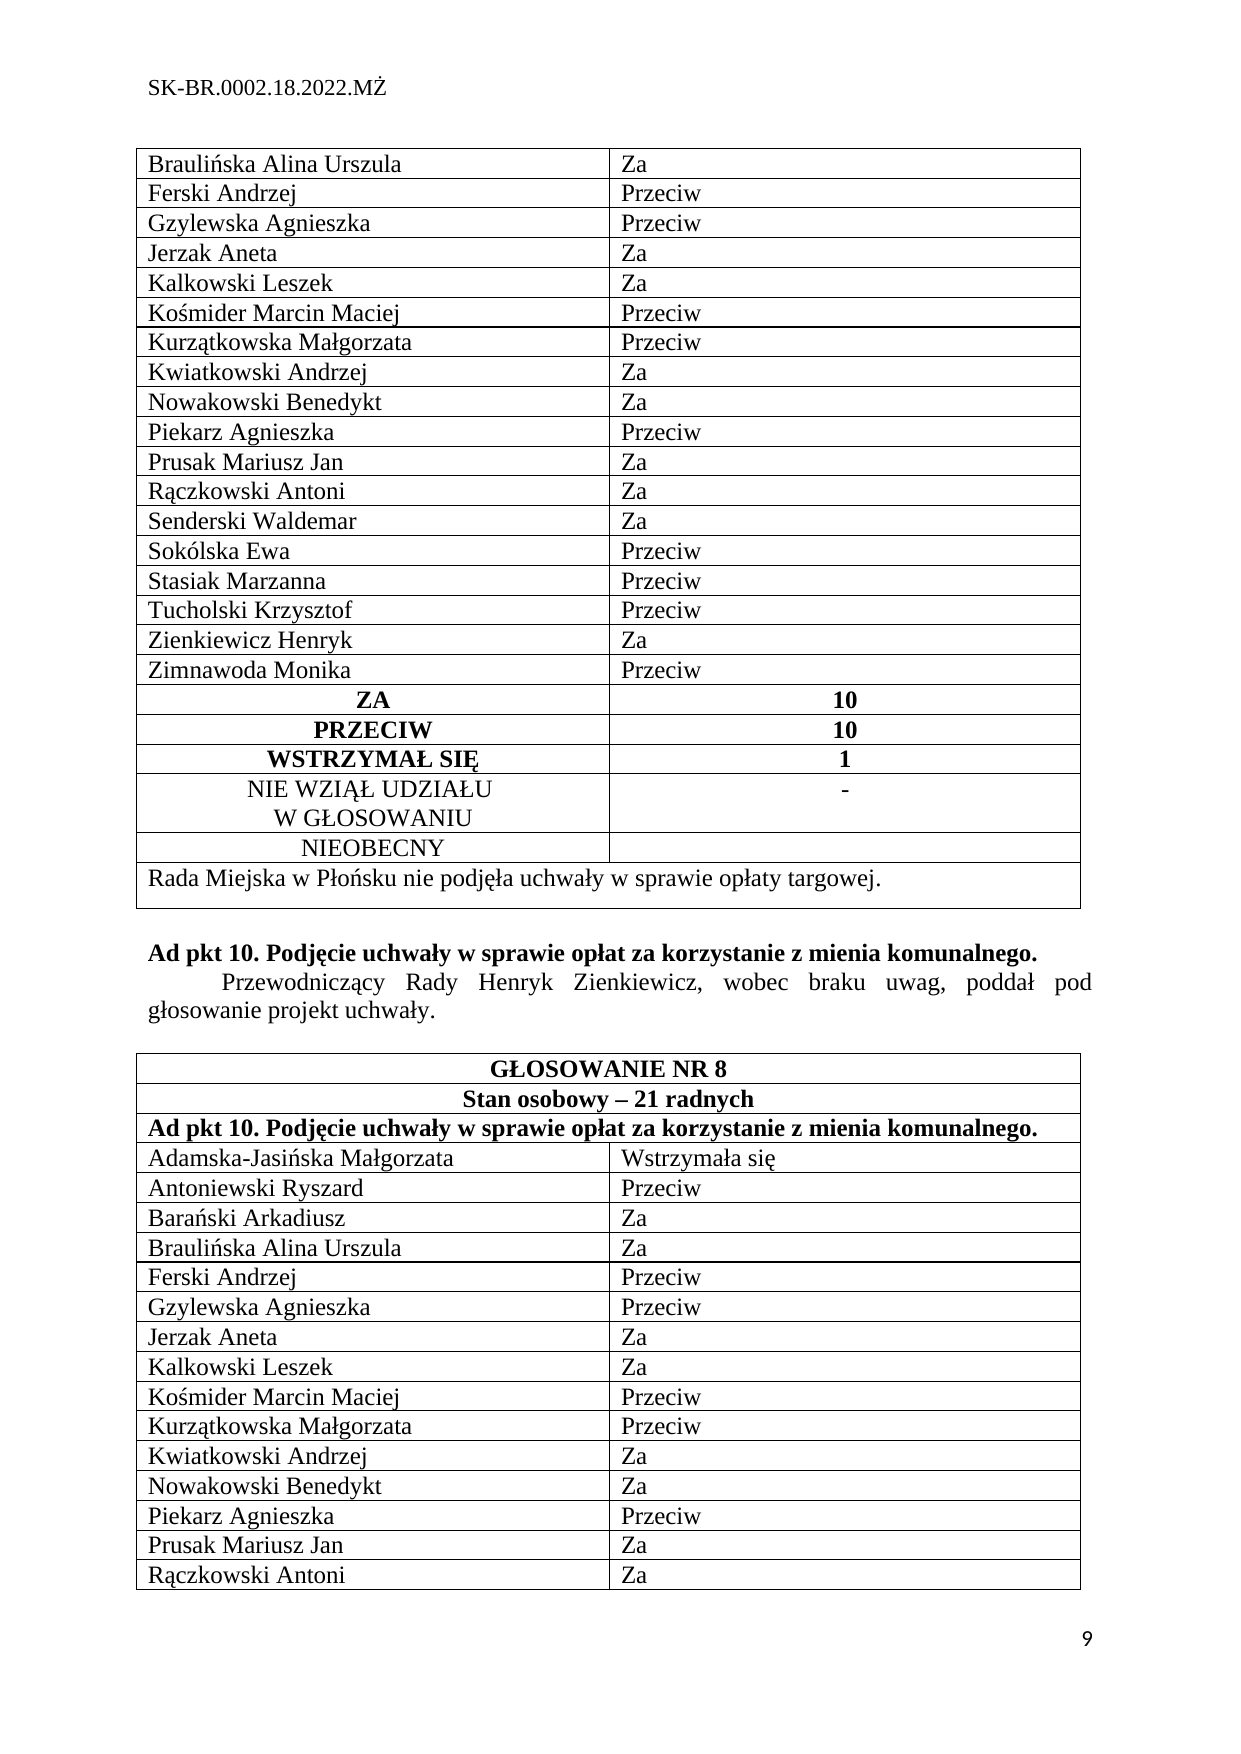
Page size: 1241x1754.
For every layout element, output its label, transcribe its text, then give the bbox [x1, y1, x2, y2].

table_cell Rączkowski Antoni [137, 476, 609, 505]
table_cell Za [610, 1560, 1080, 1589]
table_cell Przeciw [610, 566, 1080, 594]
table_cell ZA [137, 685, 609, 714]
table_cell Braulińska Alina Urszula [137, 1233, 609, 1261]
table_cell Przeciw [610, 1173, 1080, 1202]
table_cell Przeciw [610, 417, 1080, 446]
table_cell Tucholski Krzysztof [137, 596, 609, 624]
table_cell 10 [610, 715, 1080, 743]
table_cell Prusak Mariusz Jan [137, 447, 609, 475]
table_cell Jerzak Aneta [137, 238, 609, 267]
table_cell Sokólska Ewa [137, 536, 609, 565]
table_cell PRZECIW [137, 715, 609, 743]
table_cell Za [610, 625, 1080, 654]
table_cell [610, 833, 1080, 862]
table_cell Kwiatkowski Andrzej [137, 357, 609, 386]
table_cell Przeciw [610, 328, 1080, 356]
table_cell Jerzak Aneta [137, 1322, 609, 1351]
table_cell Przeciw [610, 1263, 1080, 1291]
table_cell Za [610, 1441, 1080, 1470]
table_cell WSTRZYMAŁ SIĘ [137, 745, 609, 773]
table_cell NIEOBECNY [137, 833, 609, 862]
table_cell Senderski Waldemar [137, 506, 609, 535]
text Przewodniczący Rady Henryk Zienkiewicz, wobec braku uwag, poddał pod głosowanie projekt uchwały. [148, 967, 1093, 1024]
table_cell Stasiak Marzanna [137, 566, 609, 594]
table_cell Kwiatkowski Andrzej [137, 1441, 609, 1470]
table_cell Za [610, 1531, 1080, 1559]
table_cell Za [610, 1203, 1080, 1232]
table_cell NIE WZIĄŁ UDZIAŁU W GŁOSOWANIU [137, 774, 609, 832]
table_cell Adamska-Jasińska Małgorzata [137, 1143, 609, 1172]
table_cell Za [610, 149, 1080, 177]
table_cell Za [610, 506, 1080, 535]
table_cell Ferski Andrzej [137, 1263, 609, 1291]
table_cell Piekarz Agnieszka [137, 417, 609, 446]
text Ad pkt 10. Podjęcie uchwały w sprawie opłat za korzystanie z mienia komunalnego. [148, 938, 1093, 967]
table_cell Przeciw [610, 1382, 1080, 1410]
table_cell - [610, 774, 1080, 832]
table_cell Przeciw [610, 179, 1080, 207]
table_cell Zienkiewicz Henryk [137, 625, 609, 654]
table_cell Za [610, 447, 1080, 475]
table_cell Przeciw [610, 208, 1080, 237]
table_cell Przeciw [610, 1411, 1080, 1440]
table_cell Przeciw [610, 1501, 1080, 1529]
table_cell Kalkowski Leszek [137, 1352, 609, 1381]
table_cell Gzylewska Agnieszka [137, 1292, 609, 1321]
table_cell Piekarz Agnieszka [137, 1501, 609, 1529]
table_cell Za [610, 1352, 1080, 1381]
table_cell Za [610, 476, 1080, 505]
table_cell Za [610, 1233, 1080, 1261]
table_cell Nowakowski Benedykt [137, 387, 609, 416]
table_cell Ferski Andrzej [137, 179, 609, 207]
table_cell Kośmider Marcin Maciej [137, 1382, 609, 1410]
table_cell Przeciw [610, 596, 1080, 624]
table_cell 1 [610, 745, 1080, 773]
table_cell Przeciw [610, 655, 1080, 684]
table_cell Rada Miejska w Płońsku nie podjęła uchwały w sprawie opłaty targowej. [137, 863, 1080, 908]
table_cell Za [610, 268, 1080, 297]
table_cell 10 [610, 685, 1080, 714]
table_cell Za [610, 1322, 1080, 1351]
table_cell Przeciw [610, 536, 1080, 565]
table_cell Rączkowski Antoni [137, 1560, 609, 1589]
table_cell Kalkowski Leszek [137, 268, 609, 297]
table_cell Nowakowski Benedykt [137, 1471, 609, 1500]
table_cell Za [610, 1471, 1080, 1500]
table_cell Wstrzymała się [610, 1143, 1080, 1172]
table_cell Braulińska Alina Urszula [137, 149, 609, 177]
table_cell Gzylewska Agnieszka [137, 208, 609, 237]
table_cell Przeciw [610, 298, 1080, 326]
table_cell Antoniewski Ryszard [137, 1173, 609, 1202]
table_cell Barański Arkadiusz [137, 1203, 609, 1232]
table_cell Kurzątkowska Małgorzata [137, 1411, 609, 1440]
table_cell Kurzątkowska Małgorzata [137, 328, 609, 356]
table_cell Zimnawoda Monika [137, 655, 609, 684]
table_cell Za [610, 357, 1080, 386]
table_cell Przeciw [610, 1292, 1080, 1321]
table_cell Prusak Mariusz Jan [137, 1531, 609, 1559]
table_cell Stan osobowy – 21 radnych [137, 1084, 1080, 1112]
table_header GŁOSOWANIE NR 8 [137, 1054, 1080, 1083]
table_cell Kośmider Marcin Maciej [137, 298, 609, 326]
table_cell Za [610, 238, 1080, 267]
table_cell Ad pkt 10. Podjęcie uchwały w sprawie opłat za korzystanie z mienia komunalnego. [137, 1114, 1080, 1142]
table_cell Za [610, 387, 1080, 416]
